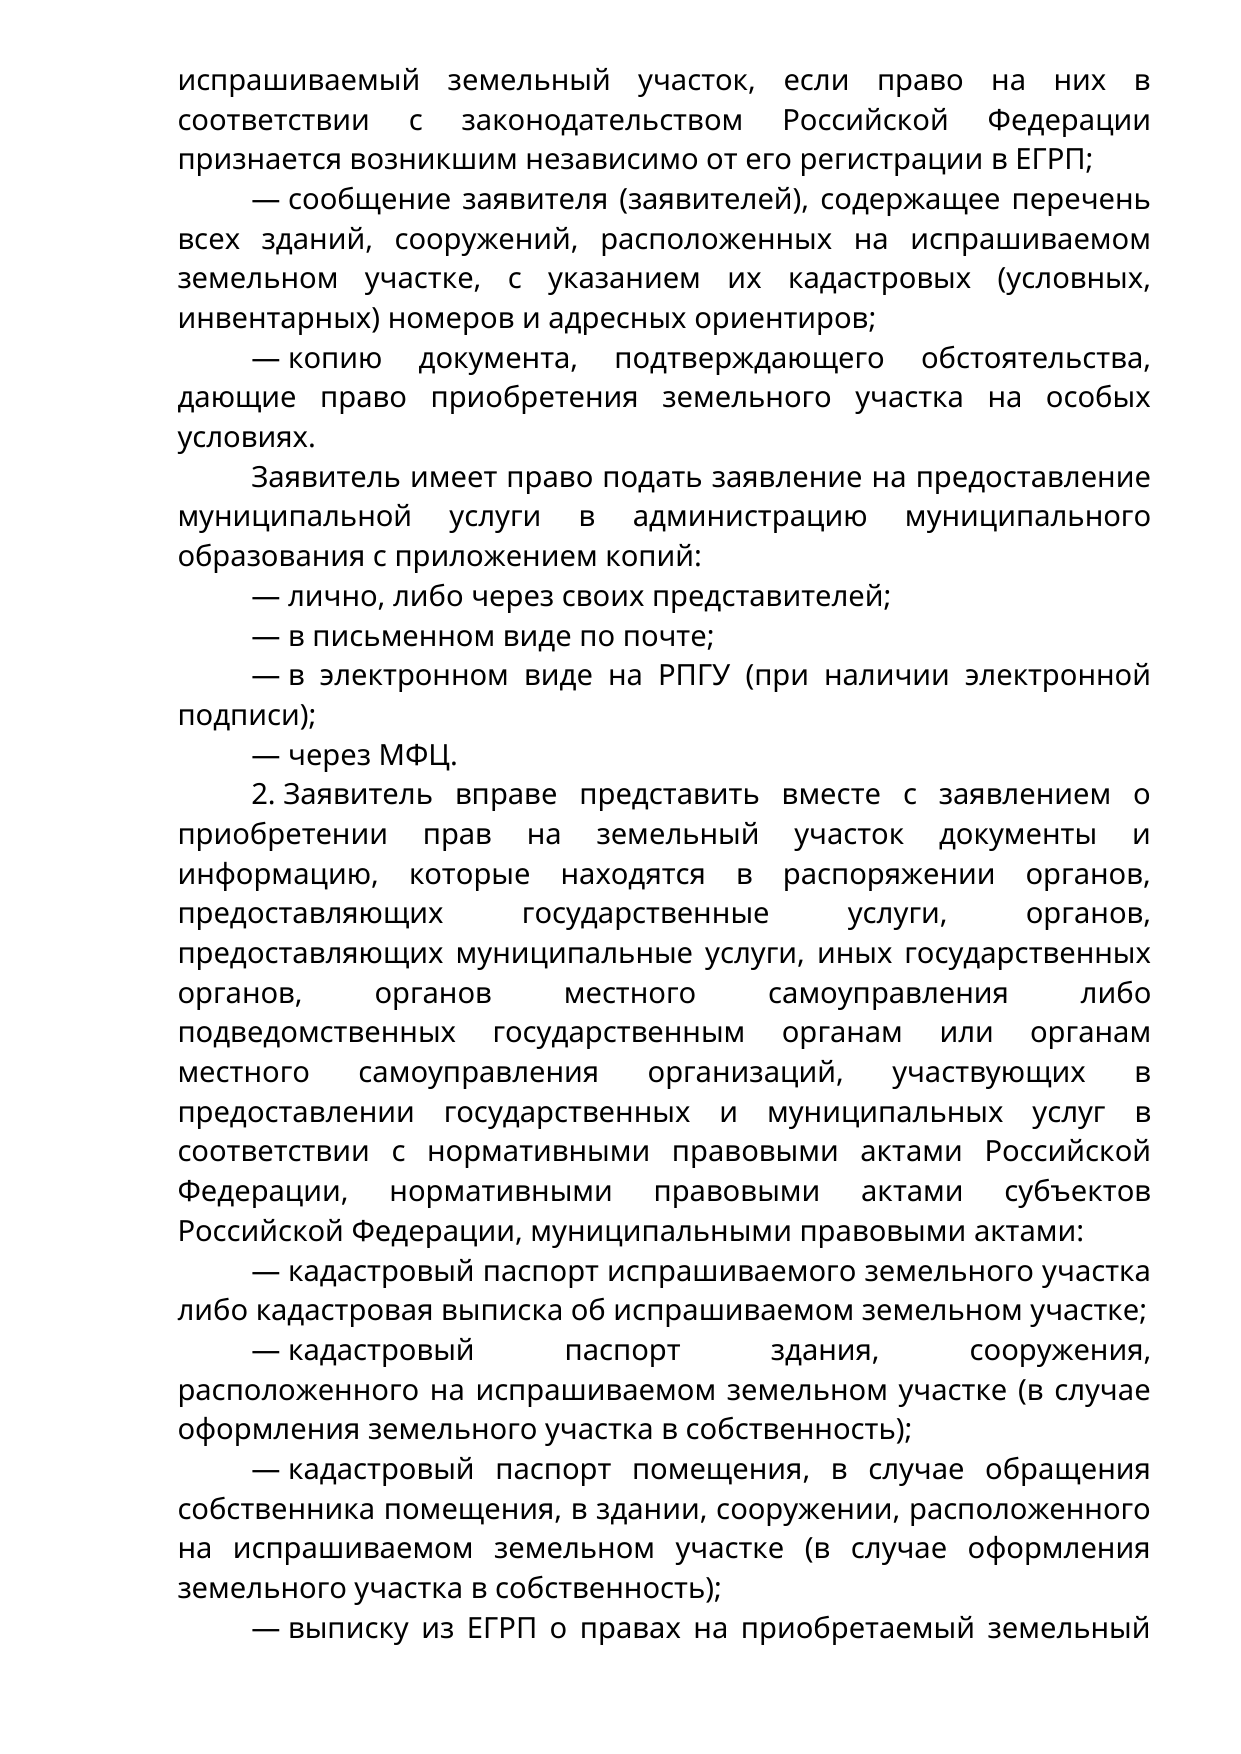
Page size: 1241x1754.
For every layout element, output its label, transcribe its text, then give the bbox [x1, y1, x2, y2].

text — через МФЦ. [177, 734, 1152, 773]
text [177, 1607, 1152, 1647]
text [177, 59, 1152, 178]
text — кадастровый паспорт помещения, в случае обращения собственника помещения, в здании, сооружении, расположенного на испрашиваемом земельном участке (в случае оформления земельного участка в собственность); [177, 1448, 1152, 1607]
text — в письменном виде по почте; [177, 615, 1152, 654]
text — кадастровый паспорт здания, сооружения, расположенного на испрашиваемом земельном участке (в случае оформления земельного участка в собственность); [177, 1329, 1152, 1448]
text — копию документа, подтверждающего обстоятельства, дающие право приобретения земельного участка на особых условиях. [177, 337, 1152, 456]
text 2. Заявитель вправе представить вместе с заявлением о приобретении прав на земельный участок документы и информацию, которые находятся в распоряжении органов, предоставляющих государственные услуги, органов, предоставляющих муниципальные услуги, иных государственных органов, органов местного самоуправления либо подведомственных государственным органам или органам местного самоуправления организаций, участвующих в предоставлении государственных и муниципальных услуг в соответствии с нормативными правовыми актами Российской Федерации, нормативными правовыми актами субъектов Российской Федерации, муниципальными правовыми актами: [177, 773, 1152, 1250]
text — сообщение заявителя (заявителей), содержащее перечень всех зданий, сооружений, расположенных на испрашиваемом земельном участке, с указанием их кадастровых (условных, инвентарных) номеров и адресных ориентиров; [177, 178, 1152, 337]
text — в электронном виде на РПГУ (при наличии электронной подписи); [177, 654, 1152, 734]
text — кадастровый паспорт испрашиваемого земельного участка либо кадастровая выписка об испрашиваемом земельном участке; [177, 1250, 1152, 1329]
text — лично, либо через своих представителей; [177, 575, 1152, 615]
text Заявитель имеет право подать заявление на предоставление муниципальной услуги в администрацию муниципального образования с приложением копий: [177, 456, 1152, 575]
